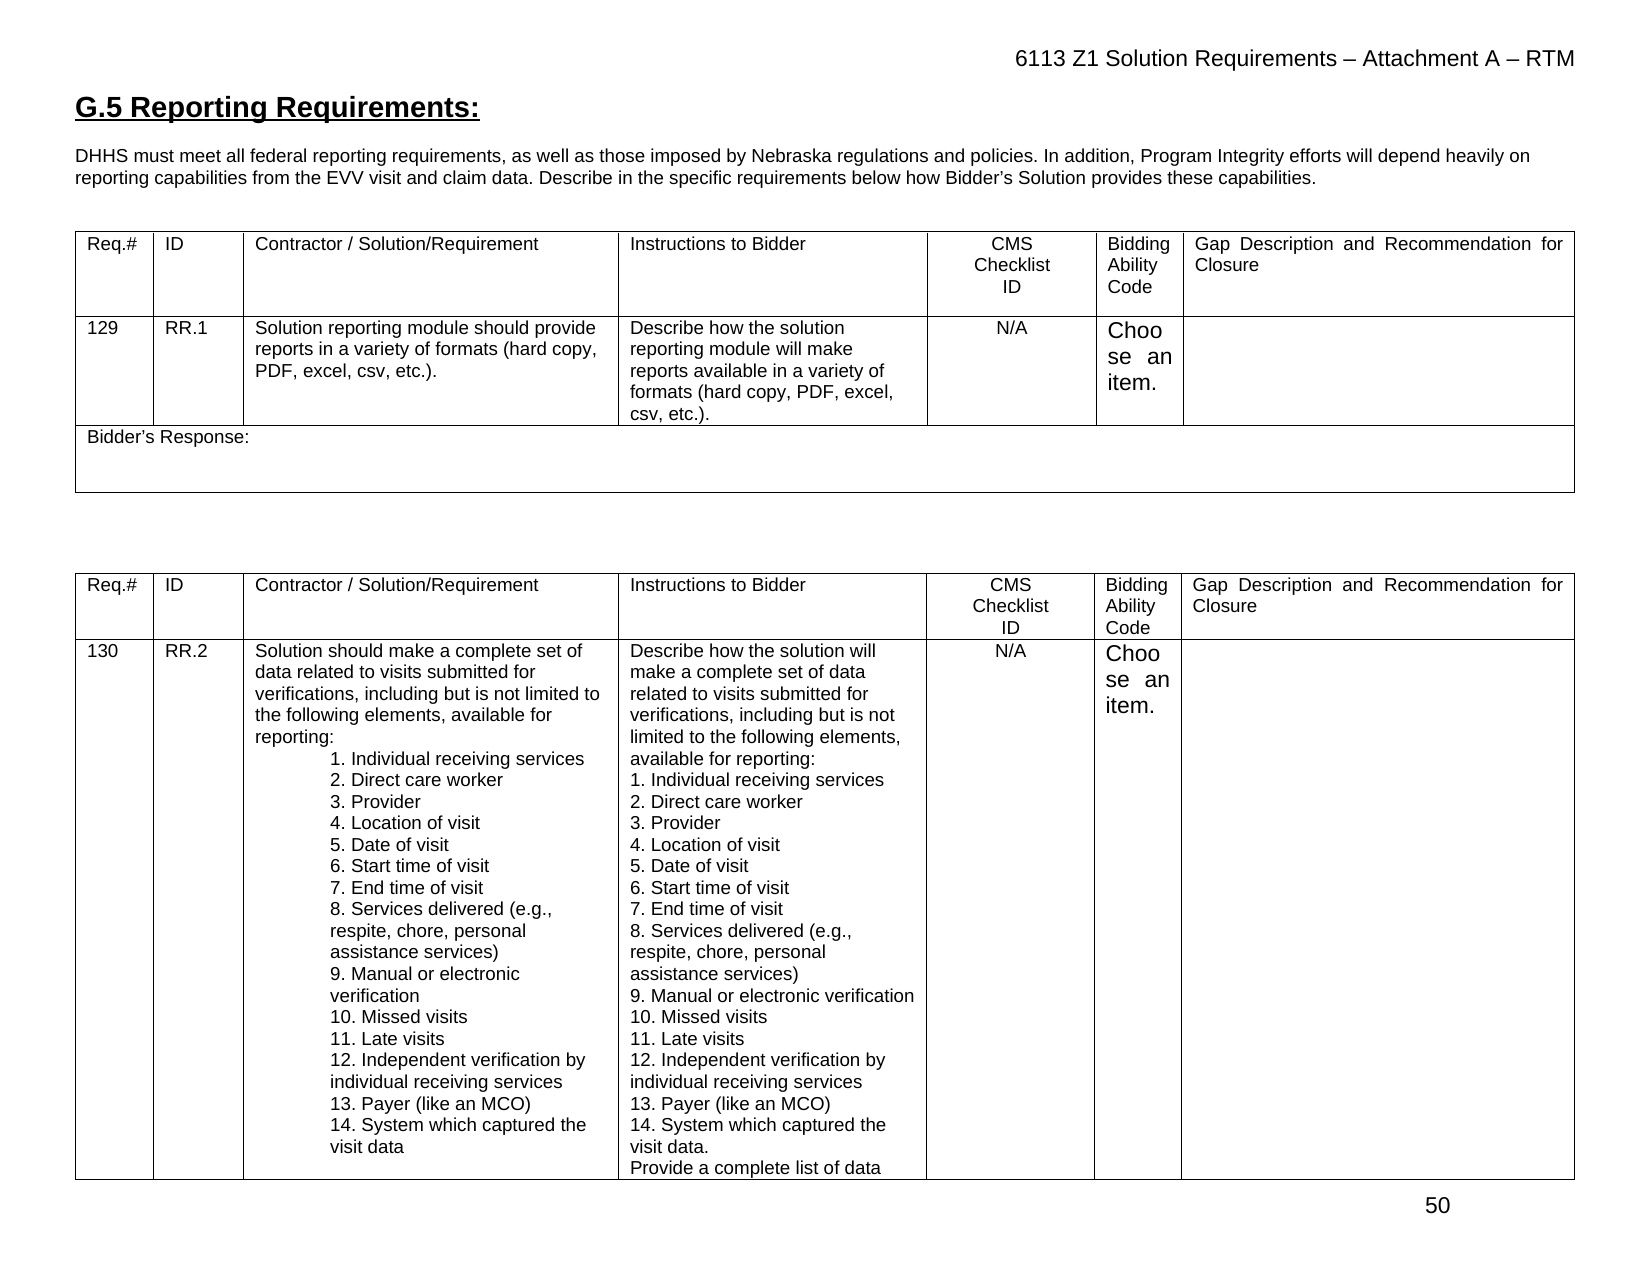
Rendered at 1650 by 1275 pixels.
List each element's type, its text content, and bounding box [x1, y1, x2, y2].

table_cell Bidder’s Response: [76, 426, 1574, 492]
table_header ID [154, 232, 243, 316]
table_header Instructions to Bidder [619, 574, 926, 638]
table_cell [1184, 317, 1574, 424]
table_header Req.# [76, 232, 153, 316]
table_header Gap Description and Recommendation for Closure [1184, 232, 1574, 316]
table_cell 129 [76, 317, 153, 424]
table_header CMS Checklist ID [928, 232, 1096, 316]
table_cell 130 [76, 640, 153, 1178]
table_header ID [154, 574, 243, 638]
table_header Bidding Ability Code [1097, 232, 1183, 316]
table_cell N/A [927, 640, 1094, 1178]
table_cell Describe how the solution reporting module will make reports available in a variety of formats (hard copy, PDF, excel, csv, etc.). [619, 317, 927, 424]
table_cell RR.2 [154, 640, 243, 1178]
table_cell Solution reporting module should provide reports in a variety of formats (hard copy, PDF, excel, csv, etc.). [244, 317, 618, 424]
table_header Req.# [76, 574, 153, 638]
text G.5 Reporting Requirements: [75, 90, 1335, 123]
table_cell N/A [928, 317, 1096, 424]
table_header Instructions to Bidder [619, 232, 927, 316]
table_header Gap Description and Recommendation for Closure [1182, 574, 1574, 638]
table_cell RR.1 [154, 317, 243, 424]
text DHHS must meet all federal reporting requirements, as well as those imposed by Nebraska regulations and policies. In addition, Program Integrity efforts will depend heavily on reporting capabilities from the EVV visit and claim data. Describe in the specific requirements below how Bidder’s Solution provides these capabilities. [75, 145, 1558, 188]
table_header Contractor / Solution/Requirement [244, 574, 618, 638]
table_header CMS Checklist ID [927, 574, 1094, 638]
table_cell [1182, 640, 1574, 1178]
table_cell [244, 640, 618, 1178]
table_header Bidding Ability Code [1095, 574, 1181, 638]
table_header Contractor / Solution/Requirement [244, 232, 618, 316]
